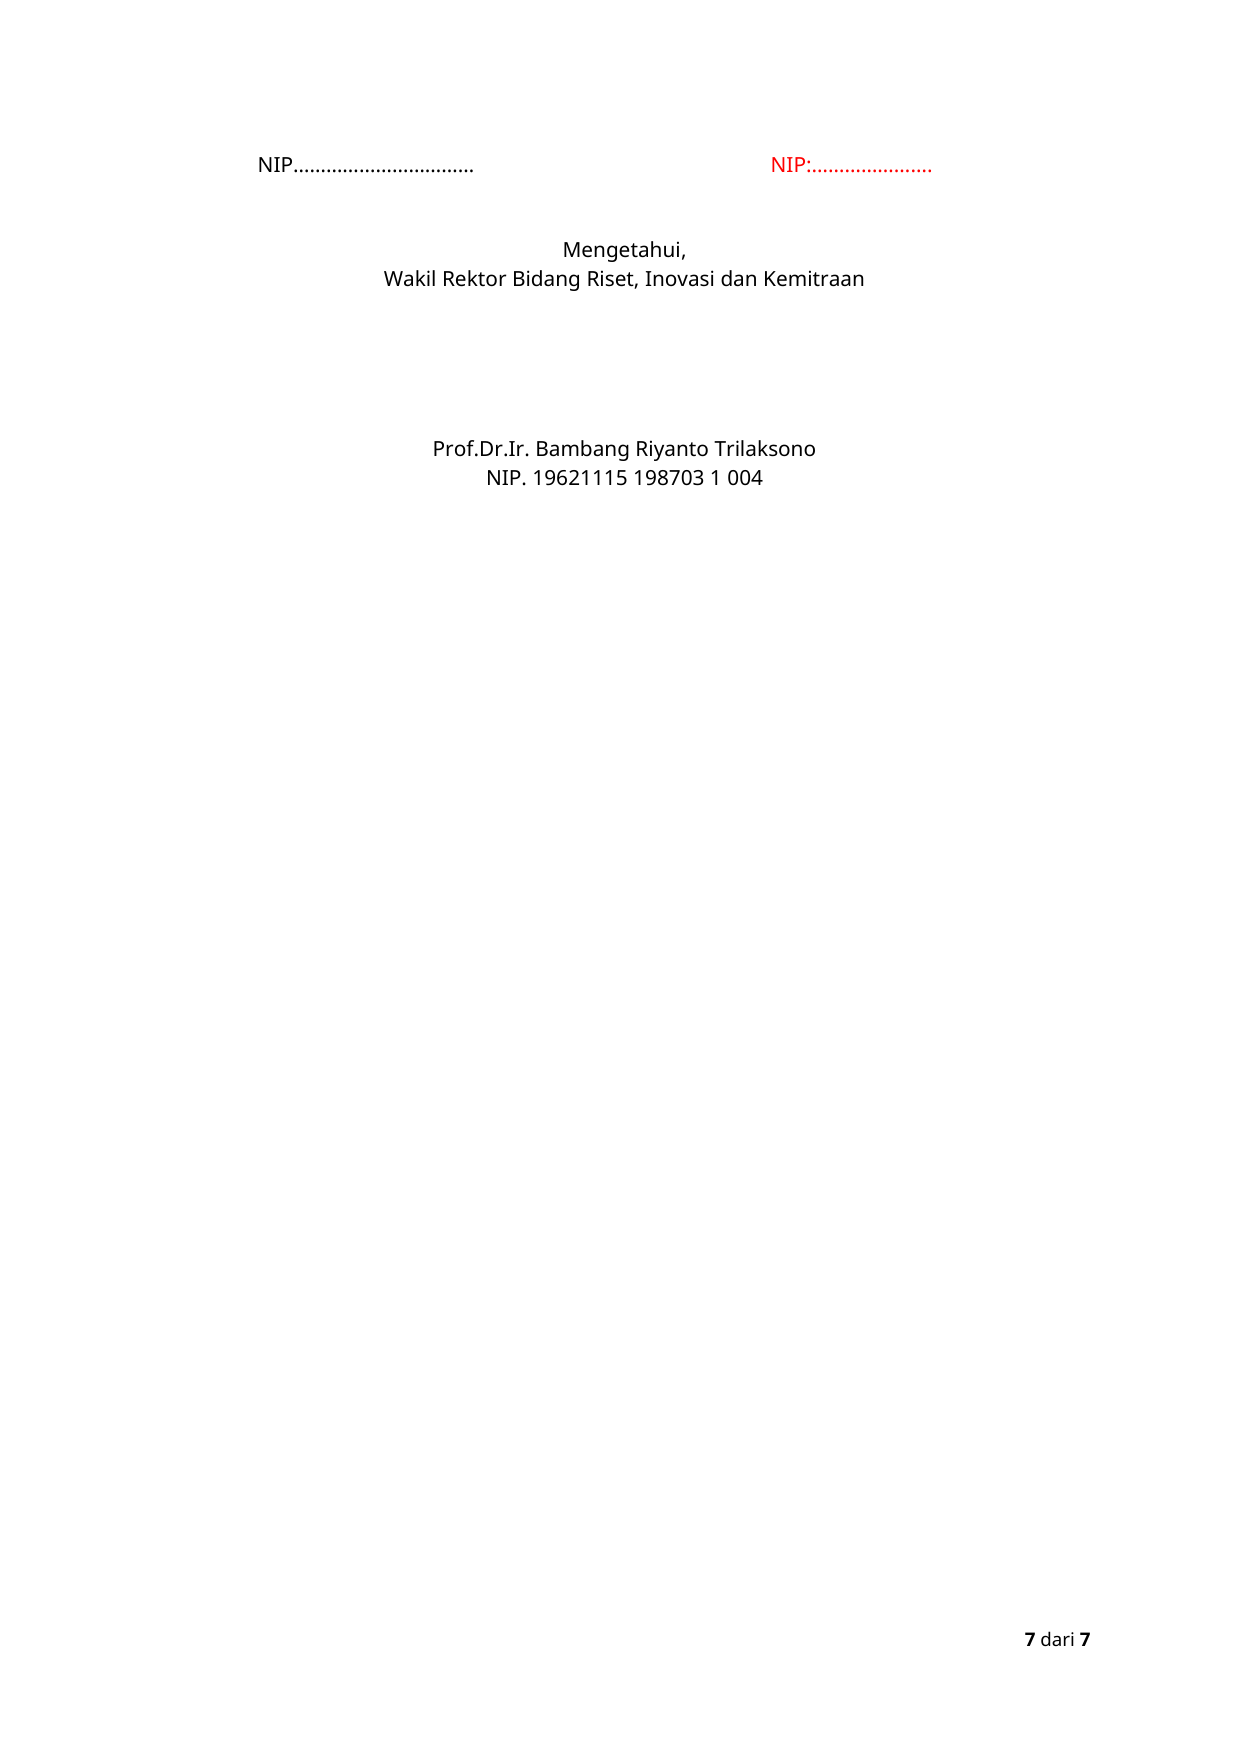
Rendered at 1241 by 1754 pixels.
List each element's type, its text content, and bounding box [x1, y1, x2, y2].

table_cell NIP:…………………. [593, 150, 1110, 178]
table_cell NIP…………………………… [139, 150, 593, 178]
table_cell Mengetahui, Wakil Rektor Bidang Riset, Inovasi dan Kemitraan Prof.Dr.Ir. Bambang Riyanto Trilaksono NIP. 19621115 198703 1 004 [139, 179, 1110, 491]
